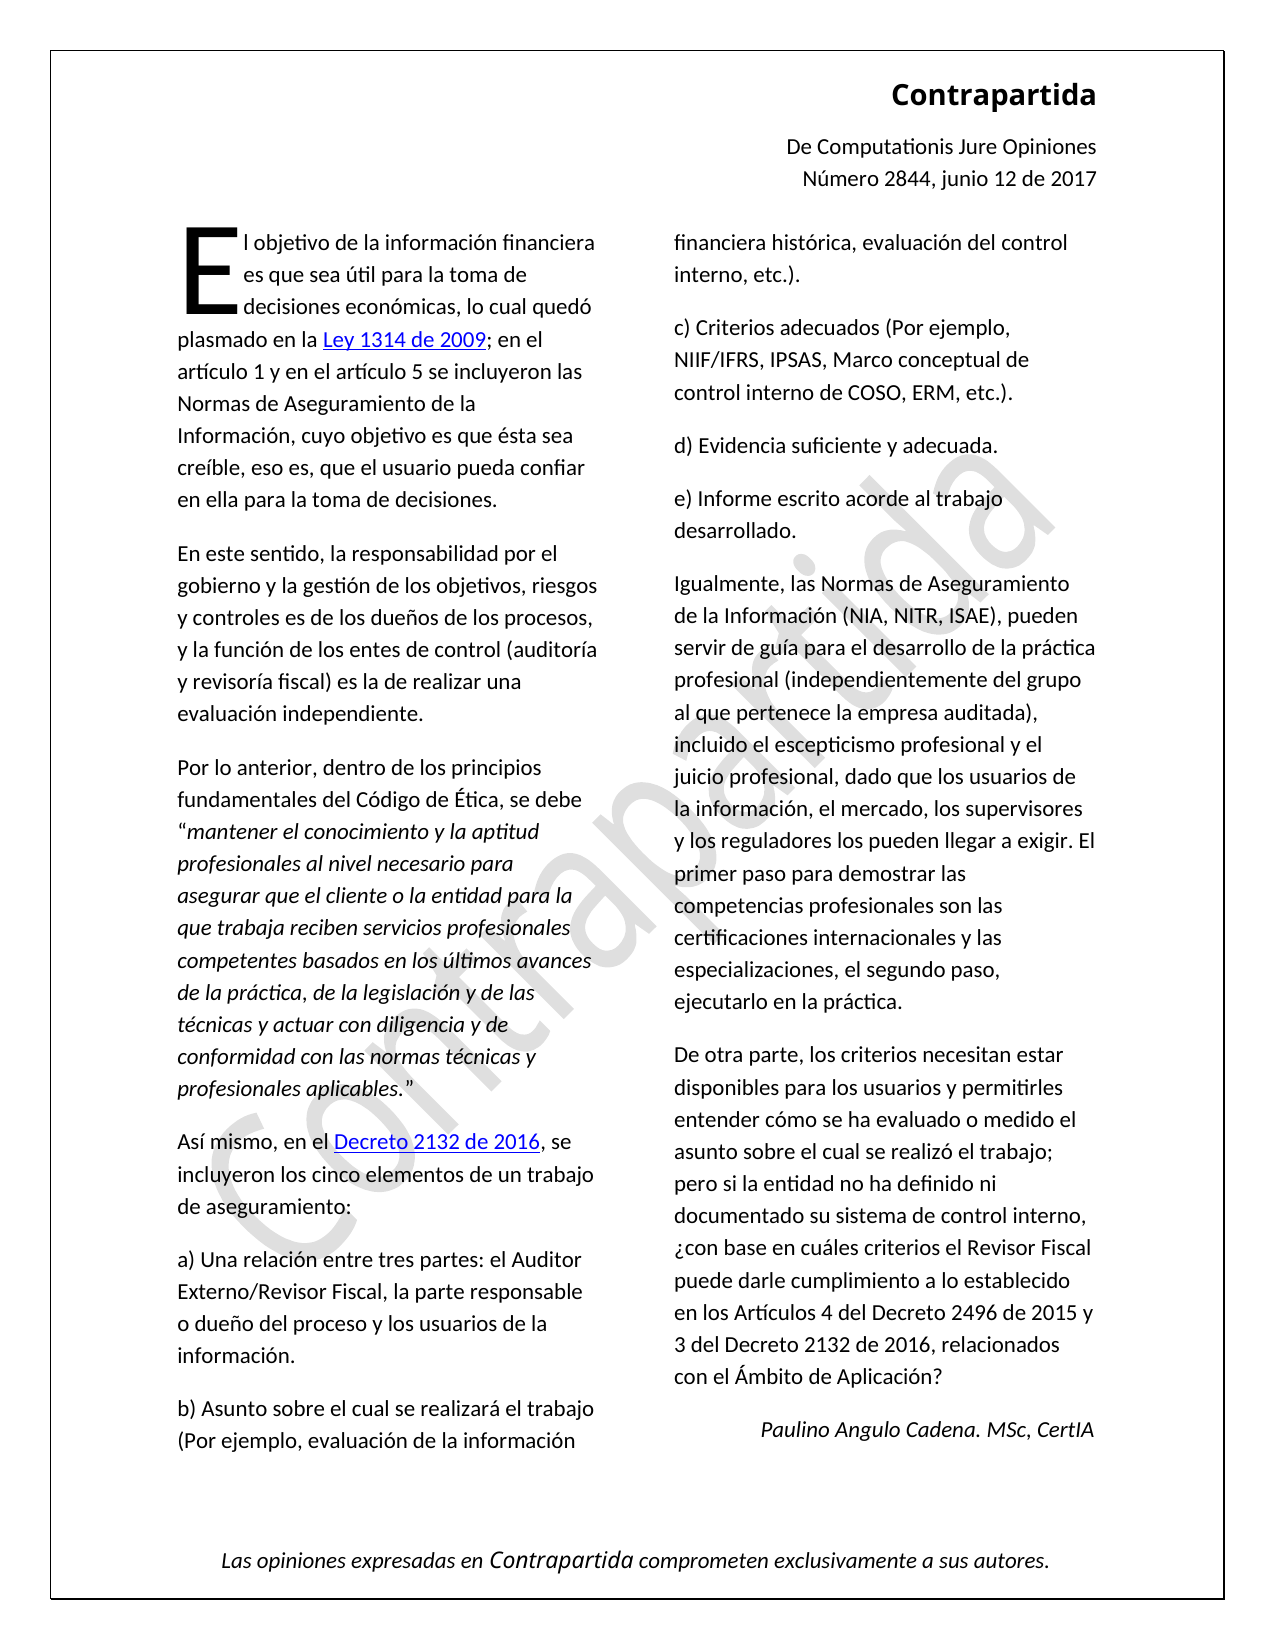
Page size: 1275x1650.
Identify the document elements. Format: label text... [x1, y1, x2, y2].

text b) Asunto sobre el cual se realizará el trabajo (Por ejemplo, evaluación de la información financiera histórica, evaluación del control interno, etc.). [674, 228, 1097, 288]
text De otra parte, los criterios necesitan estar disponibles para los usuarios y permitirles entender cómo se ha evaluado o medido el asunto sobre el cual se realizó el trabajo; pero si la entidad no ha definido ni documentado su sistema de control interno, ¿con base en cuáles criterios el Revisor Fiscal puede darle cumplimiento a lo establecido en los Artículos 4 del Decreto 2496 de 2015 y 3 del Decreto 2132 de 2016, relacionados con el Ámbito de Aplicación? [674, 1040, 1097, 1390]
text b) Asunto sobre el cual se realizará el trabajo (Por ejemplo, evaluación de la información financiera histórica, evaluación del control interno, etc.). [177, 1394, 600, 1455]
text Por lo anterior, dentro de los principios fundamentales del Código de Ética, se debe “mantener el conocimiento y la aptitud profesionales al nivel necesario para asegurar que el cliente o la entidad para la que trabaja reciben servicios profesionales competentes basados en los últimos avances de la práctica, de la legislación y de las técnicas y actuar con diligencia y de conformidad con las normas técnicas y profesionales aplicables.” [177, 753, 600, 1102]
text En este sentido, la responsabilidad por el gobierno y la gestión de los objetivos, riesgos y controles es de los dueños de los procesos, y la función de los entes de control (auditoría y revisoría fiscal) es la de realizar una evaluación independiente. [177, 539, 600, 728]
text d) Evidencia suficiente y adecuada. [674, 431, 1097, 459]
text Así mismo, en el Decreto 2132 de 2016, se incluyeron los cinco elementos de un trabajo de aseguramiento: [177, 1127, 600, 1220]
text a) Una relación entre tres partes: el Auditor Externo/Revisor Fiscal, la parte responsable o dueño del proceso y los usuarios de la información. [177, 1245, 600, 1369]
text e) Informe escrito acorde al trabajo desarrollado. [674, 484, 1097, 544]
text Igualmente, las Normas de Aseguramiento de la Información (NIA, NITR, ISAE), pueden servir de guía para el desarrollo de la práctica profesional (independientemente del grupo al que pertenece la empresa auditada), incluido el escepticismo profesional y el juicio profesional, dado que los usuarios de la información, el mercado, los supervisores y los reguladores los pueden llegar a exigir. El primer paso para demostrar las competencias profesionales son las certificaciones internacionales y las especializaciones, el segundo paso, ejecutarlo en la práctica. [674, 569, 1097, 1015]
text Paulino Angulo Cadena. MSc, CertIA [674, 1415, 1097, 1443]
text c) Criterios adecuados (Por ejemplo, NIIF/IFRS, IPSAS, Marco conceptual de control interno de COSO, ERM, etc.). [674, 313, 1097, 406]
text l objetivo de la información financiera es que sea útil para la toma de decisiones económicas, lo cual quedó plasmado en la Ley 1314 de 2009; en el artículo 1 y en el artículo 5 se incluyeron las Normas de Aseguramiento de la Información, cuyo objetivo es que ésta sea creíble, eso es, que el usuario pueda confiar en ella para la toma de decisiones. [177, 228, 600, 514]
